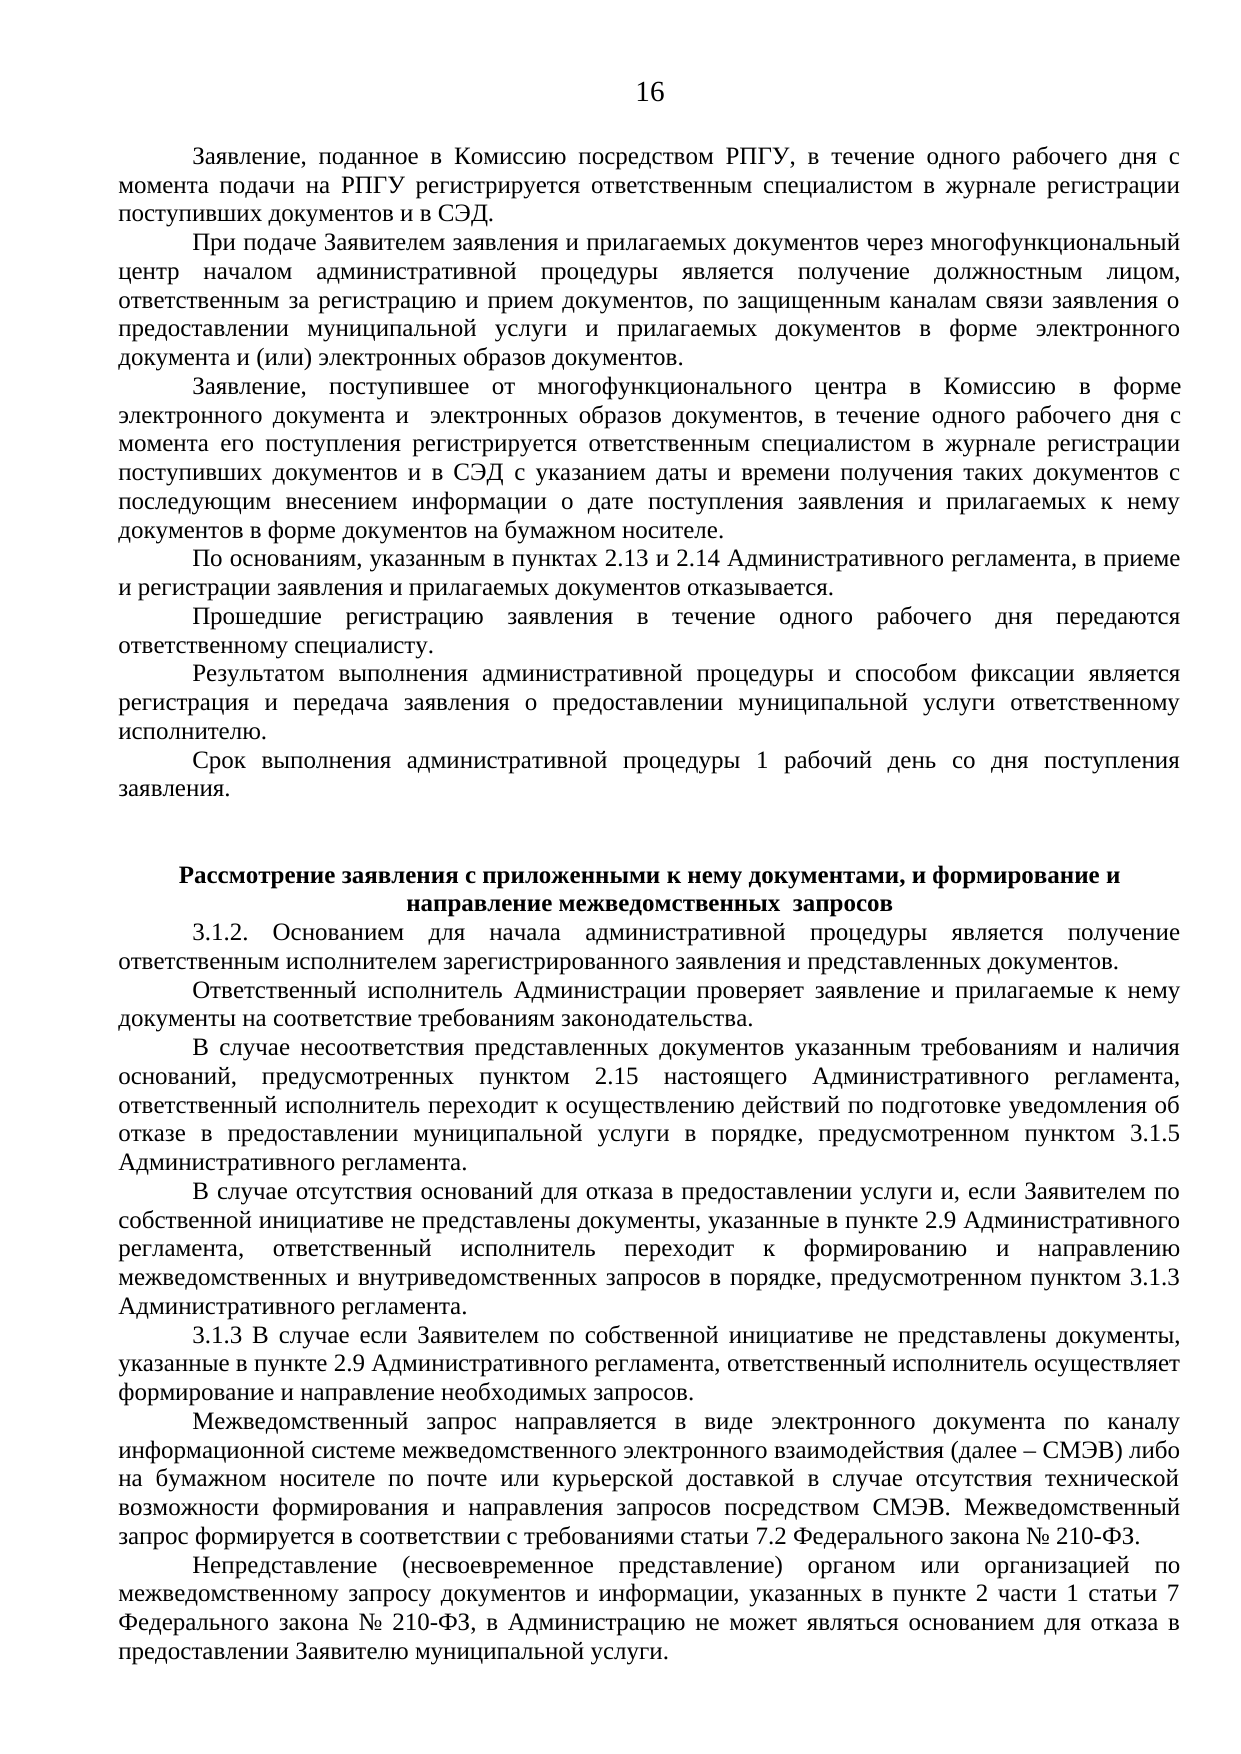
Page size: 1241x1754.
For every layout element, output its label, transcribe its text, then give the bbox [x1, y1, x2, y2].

text Заявление, поданное в Комиссию посредством РПГУ, в течение одного рабочего дня с момента подачи на РПГУ регистрируется ответственным специалистом в журнале регистрации поступивших документов и в СЭД. [118, 141, 1181, 227]
text Межведомственный запрос направляется в виде электронного документа по каналу информационной системе межведомственного электронного взаимодействия (далее – СМЭВ) либо на бумажном носителе по почте или курьерской доставкой в случае отсутствия технической возможности формирования и направления запросов посредством СМЭВ. Межведомственный запрос формируется в соответствии с требованиями статьи 7.2 Федерального закона № 210-ФЗ. [118, 1406, 1181, 1550]
text В случае отсутствия оснований для отказа в предоставлении услуги и, если Заявителем по собственной инициативе не представлены документы, указанные в пункте 2.9 Административного регламента, ответственный исполнитель переходит к формированию и направлению межведомственных и внутриведомственных запросов в порядке, предусмотренном пунктом 3.1.3 Административного регламента. [118, 1176, 1181, 1320]
text Срок выполнения административной процедуры 1 рабочий день со дня поступления заявления. [118, 745, 1181, 802]
text Заявление, поступившее от многофункционального центра в Комиссию в форме электронного документа и электронных образов документов, в течение одного рабочего дня с момента его поступления регистрируется ответственным специалистом в журнале регистрации поступивших документов и в СЭД с указанием даты и времени получения таких документов с последующим внесением информации о дате поступления заявления и прилагаемых к нему документов в форме документов на бумажном носителе. [118, 371, 1181, 543]
text 3.1.3 В случае если Заявителем по собственной инициативе не представлены документы, указанные в пункте 2.9 Административного регламента, ответственный исполнитель осуществляет формирование и направление необходимых запросов. [118, 1320, 1181, 1406]
text В случае несоответствия представленных документов указанным требованиям и наличия оснований, предусмотренных пунктом 2.15 настоящего Административного регламента, ответственный исполнитель переходит к осуществлению действий по подготовке уведомления об отказе в предоставлении муниципальной услуги в порядке, предусмотренном пунктом 3.1.5 Административного регламента. [118, 1032, 1181, 1176]
text Непредставление (несвоевременное представление) органом или организацией по межведомственному запросу документов и информации, указанных в пункте 2 части 1 статьи 7 Федерального закона № 210-ФЗ, в Администрацию не может являться основанием для отказа в предоставлении Заявителю муниципальной услуги. [118, 1550, 1181, 1665]
text Прошедшие регистрацию заявления в течение одного рабочего дня передаются ответственному специалисту. [118, 601, 1181, 658]
text Результатом выполнения административной процедуры и способом фиксации является регистрация и передача заявления о предоставлении муниципальной услуги ответственному исполнителю. [118, 658, 1181, 745]
text При подаче Заявителем заявления и прилагаемых документов через многофункциональный центр началом административной процедуры является получение должностным лицом, ответственным за регистрацию и прием документов, по защищенным каналам связи заявления о предоставлении муниципальной услуги и прилагаемых документов в форме электронного документа и (или) электронных образов документов. [118, 227, 1181, 371]
text Рассмотрение заявления с приложенными к нему документами, и формирование и направление межведомственных запросов [118, 860, 1181, 917]
text 3.1.2. Основанием для начала административной процедуры является получение ответственным исполнителем зарегистрированного заявления и представленных документов. [118, 917, 1181, 975]
text Ответственный исполнитель Администрации проверяет заявление и прилагаемые к нему документы на соответствие требованиям законодательства. [118, 975, 1181, 1032]
text По основаниям, указанным в пунктах 2.13 и 2.14 Административного регламента, в приеме и регистрации заявления и прилагаемых документов отказывается. [118, 543, 1181, 601]
